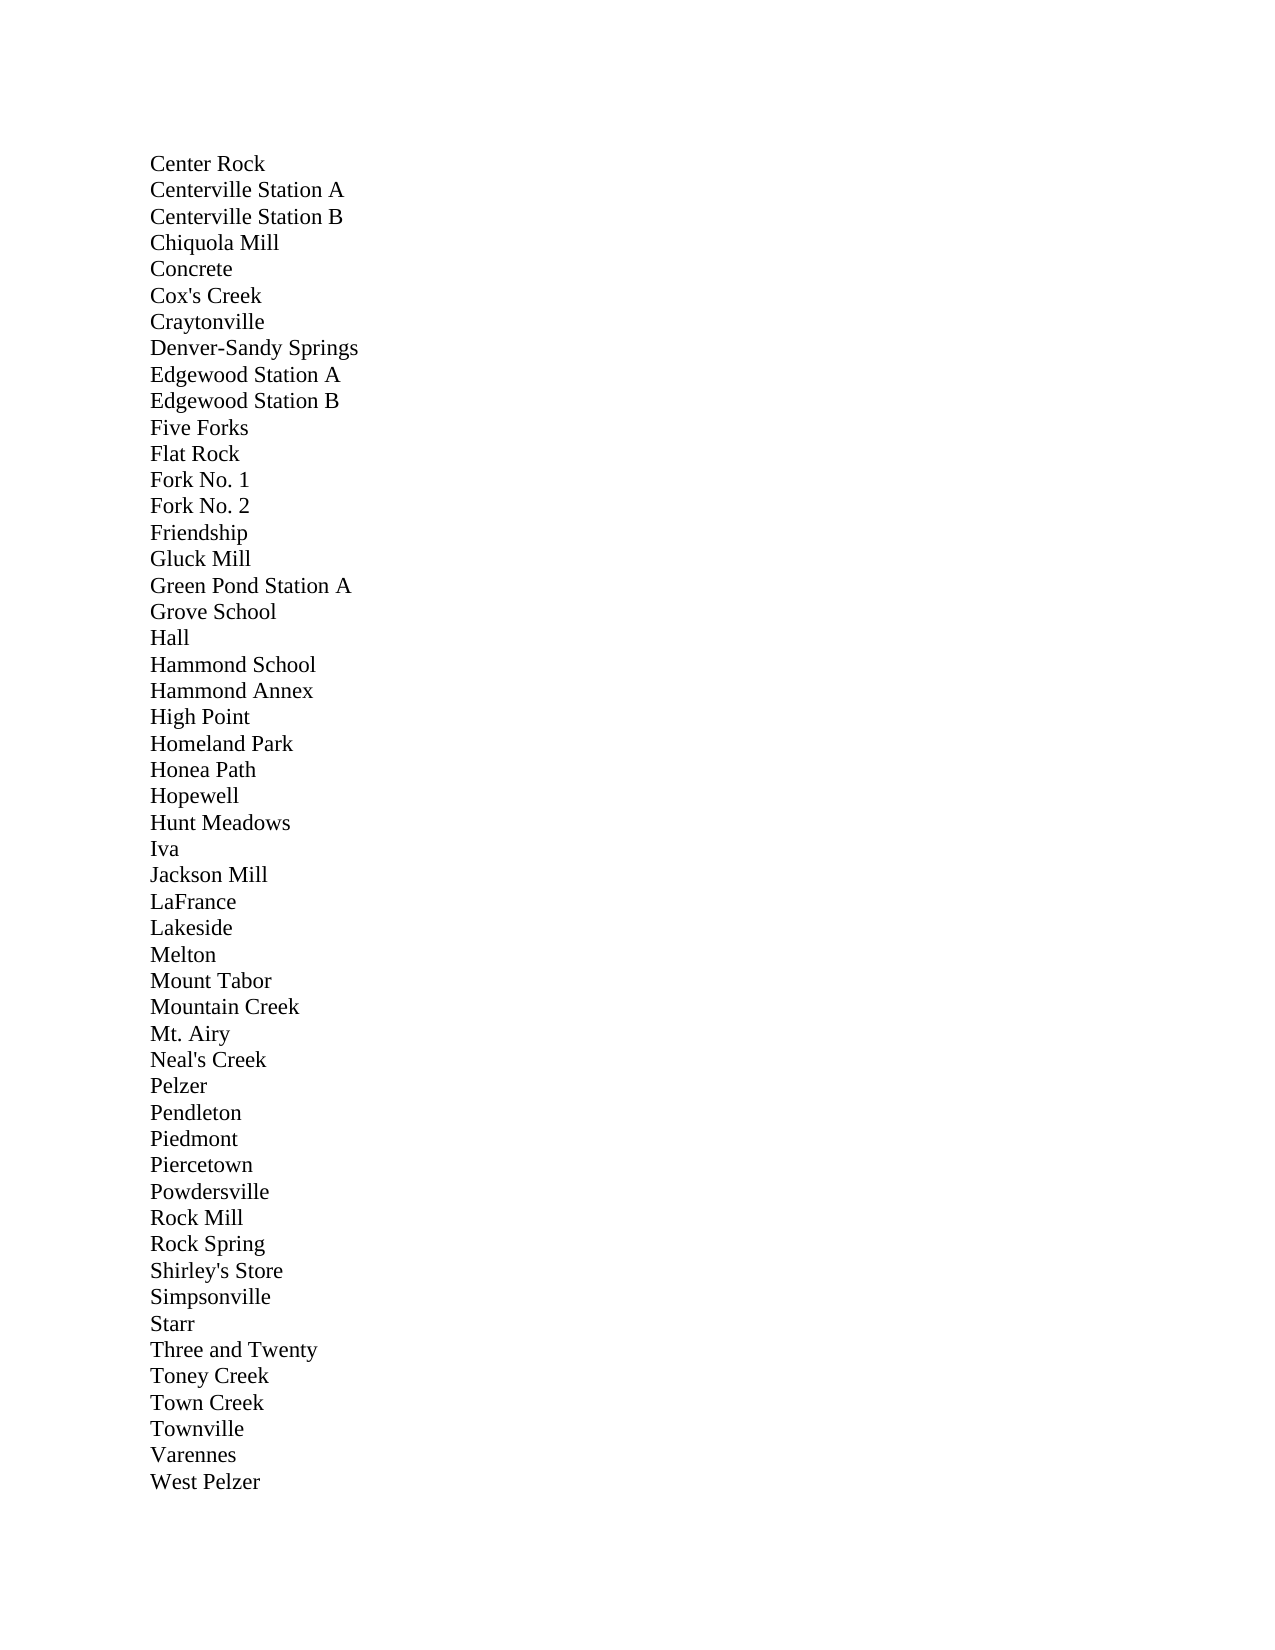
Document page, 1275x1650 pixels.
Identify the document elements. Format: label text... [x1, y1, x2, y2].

text Hall [150, 624, 1125, 651]
text Piedmont [150, 1125, 1125, 1151]
text Mount Tabor [150, 967, 1125, 993]
text Hopewell [150, 782, 1125, 809]
text Homeland Park [150, 730, 1125, 756]
text West Pelzer [150, 1468, 1125, 1494]
text Town Creek [150, 1389, 1125, 1415]
text Townville [150, 1415, 1125, 1441]
text Craytonville [150, 308, 1125, 334]
text Hunt Meadows [150, 809, 1125, 835]
text Powdersville [150, 1178, 1125, 1204]
text Chiquola Mill [150, 229, 1125, 255]
text Centerville Station B [150, 203, 1125, 229]
text Five Forks [150, 413, 1125, 440]
text LaFrance [150, 888, 1125, 914]
text Concrete [150, 255, 1125, 282]
text Neal's Creek [150, 1046, 1125, 1072]
text Rock Mill [150, 1204, 1125, 1231]
text Varennes [150, 1441, 1125, 1468]
text Jackson Mill [150, 862, 1125, 888]
text Simpsonville [150, 1283, 1125, 1309]
text Friendship [150, 519, 1125, 545]
text Honea Path [150, 756, 1125, 782]
text Edgewood Station A [150, 361, 1125, 387]
text Toney Creek [150, 1362, 1125, 1389]
text Mt. Airy [150, 1020, 1125, 1046]
text Edgewood Station B [150, 387, 1125, 413]
text Centerville Station A [150, 176, 1125, 203]
text Lakeside [150, 914, 1125, 941]
text Fork No. 1 [150, 466, 1125, 493]
text Pelzer [150, 1072, 1125, 1099]
text Hammond School [150, 651, 1125, 677]
text Denver-Sandy Springs [150, 334, 1125, 361]
text High Point [150, 703, 1125, 730]
text Starr [150, 1309, 1125, 1336]
text Center Rock [150, 150, 1125, 176]
text Flat Rock [150, 440, 1125, 466]
text Shirley's Store [150, 1257, 1125, 1283]
text Green Pond Station A [150, 572, 1125, 598]
text Iva [150, 835, 1125, 862]
text Hammond Annex [150, 677, 1125, 703]
text Fork No. 2 [150, 493, 1125, 519]
text Melton [150, 941, 1125, 967]
text Mountain Creek [150, 993, 1125, 1020]
text Grove School [150, 598, 1125, 624]
text Three and Twenty [150, 1336, 1125, 1362]
text Cox's Creek [150, 282, 1125, 308]
text Gluck Mill [150, 545, 1125, 572]
text Pendleton [150, 1099, 1125, 1125]
text Rock Spring [150, 1231, 1125, 1257]
text Piercetown [150, 1151, 1125, 1178]
